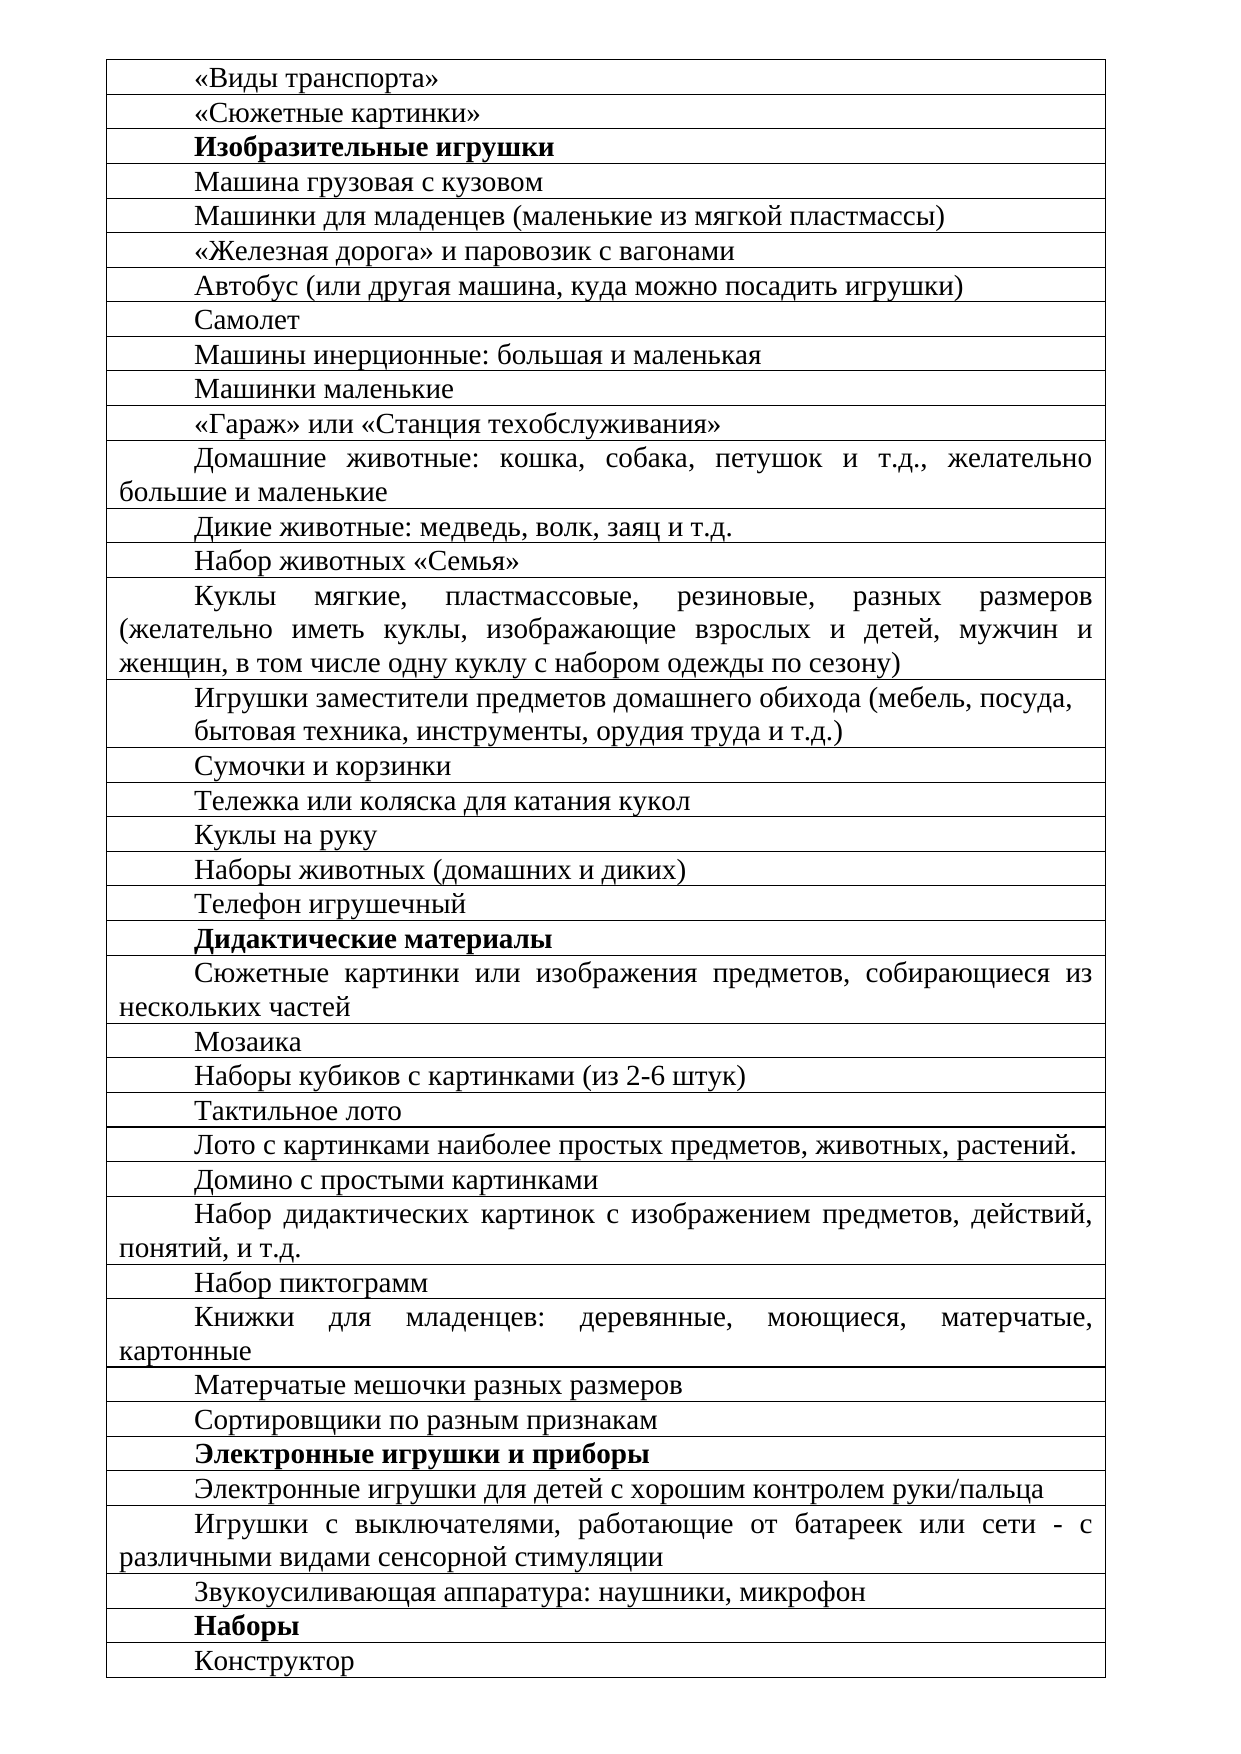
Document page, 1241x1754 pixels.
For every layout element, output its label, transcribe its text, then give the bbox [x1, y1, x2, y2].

table_cell Тактильное лото [107, 1093, 1105, 1126]
table_cell Машинки маленькие [107, 371, 1105, 405]
table_cell Конструктор [107, 1643, 1105, 1677]
table_cell Матерчатые мешочки разных размеров [107, 1368, 1105, 1401]
table_cell Электронные игрушки для детей с хорошим контролем руки/пальца [107, 1471, 1105, 1505]
table_cell Сюжетные картинки или изображения предметов, собирающиеся из нескольких частей [107, 956, 1105, 1023]
table_cell Машины инерционные: большая и маленькая [107, 337, 1105, 370]
table_cell Самолет [107, 302, 1105, 336]
table_cell «Виды транспорта» [107, 60, 1105, 94]
table_cell Мозаика [107, 1024, 1105, 1057]
table_cell Электронные игрушки и приборы [107, 1437, 1105, 1470]
table_cell «Железная дорога» и паровозик с вагонами [107, 233, 1105, 267]
table_cell Тележка или коляска для катания кукол [107, 783, 1105, 816]
table_cell Изобразительные игрушки [107, 129, 1105, 163]
table_cell Звукоусиливающая аппаратура: наушники, микрофон [107, 1574, 1105, 1607]
table_cell Телефон игрушечный [107, 886, 1105, 920]
table_cell «Сюжетные картинки» [107, 95, 1105, 128]
table_cell Машинки для младенцев (маленькие из мягкой пластмассы) [107, 199, 1105, 232]
table_cell Набор пиктограмм [107, 1265, 1105, 1298]
table_cell Игрушки заместители предметов домашнего обихода (мебель, посуда, бытовая техника, инструменты, орудия труда и т.д.) [107, 680, 1105, 747]
table_cell Автобус (или другая машина, куда можно посадить игрушки) [107, 268, 1105, 301]
table_cell Книжки для младенцев: деревянные, моющиеся, матерчатые, картонные [107, 1299, 1105, 1366]
table_cell Сортировщики по разным признакам [107, 1402, 1105, 1436]
table_cell Дидактические материалы [107, 921, 1105, 954]
table_cell Домашние животные: кошка, собака, петушок и т.д., желательно большие и маленькие [107, 441, 1105, 508]
table_cell Домино с простыми картинками [107, 1162, 1105, 1196]
table_cell Игрушки с выключателями, работающие от батареек или сети - с различными видами сенсорной стимуляции [107, 1506, 1105, 1573]
table_cell Набор животных «Семья» [107, 543, 1105, 577]
table_cell Наборы животных (домашних и диких) [107, 852, 1105, 885]
table_cell «Гараж» или «Станция техобслуживания» [107, 406, 1105, 439]
table_cell Машина грузовая с кузовом [107, 164, 1105, 197]
table_cell Куклы на руку [107, 817, 1105, 851]
table_cell Набор дидактических картинок с изображением предметов, действий, понятий, и т.д. [107, 1197, 1105, 1264]
table_cell Лото с картинками наиболее простых предметов, животных, растений. [107, 1128, 1105, 1161]
table_cell Наборы [107, 1609, 1105, 1642]
table_cell Сумочки и корзинки [107, 748, 1105, 782]
table_cell Дикие животные: медведь, волк, заяц и т.д. [107, 509, 1105, 542]
table_cell Наборы кубиков с картинками (из 2-6 штук) [107, 1058, 1105, 1092]
table_cell Куклы мягкие, пластмассовые, резиновые, разных размеров (желательно иметь куклы, изображающие взрослых и детей, мужчин и женщин, в том числе одну куклу с набором одежды по сезону) [107, 578, 1105, 679]
